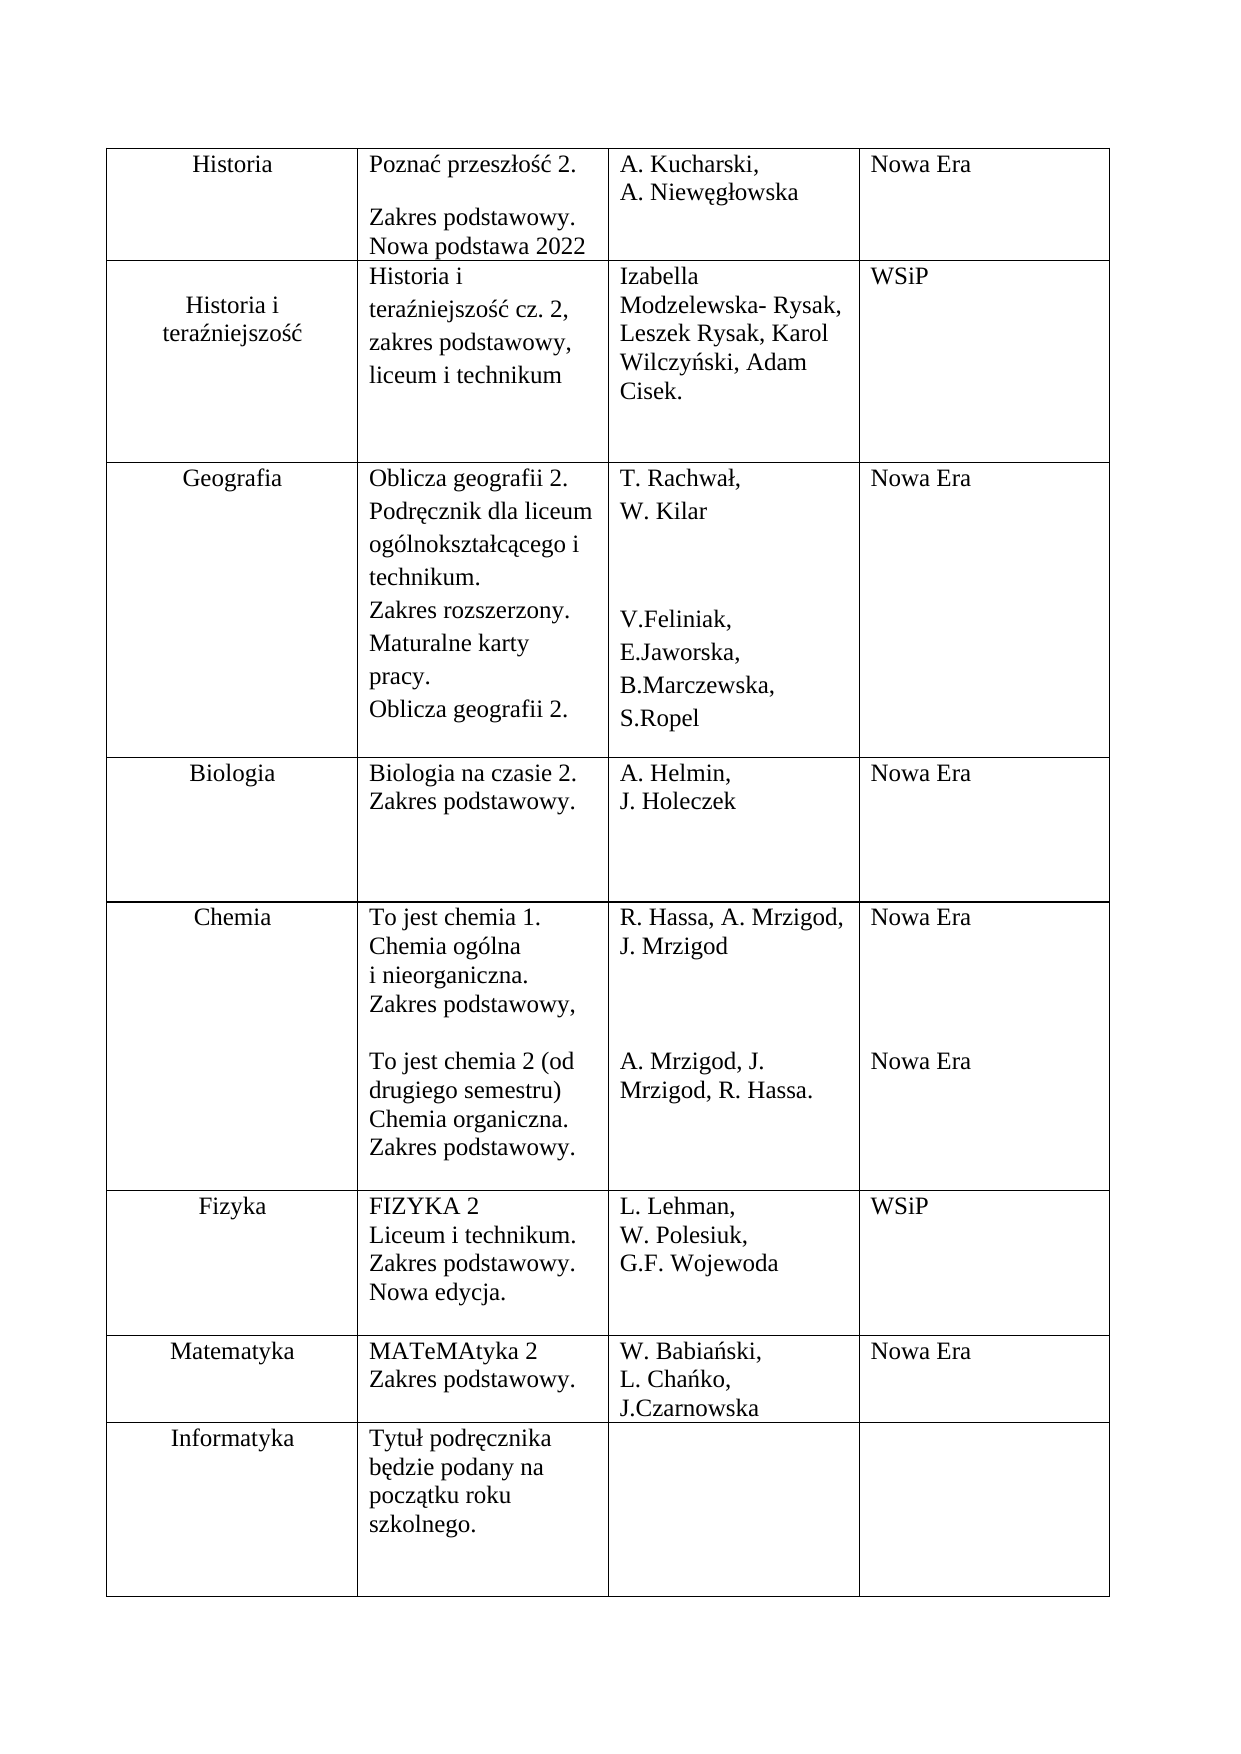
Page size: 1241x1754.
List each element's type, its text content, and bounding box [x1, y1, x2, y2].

table_cell WSiP [860, 1191, 1109, 1335]
table_cell To jest chemia 1. Chemia ogólna i nieorganiczna. Zakres podstawowy, To jest chemia 2 (od drugiego semestru) Chemia organiczna. Zakres podstawowy. [358, 903, 608, 1190]
table_cell Matematyka [107, 1336, 357, 1422]
table_cell Poznać przeszłość 2. Zakres podstawowy. Nowa podstawa 2022 [358, 149, 608, 260]
table_cell [860, 1423, 1109, 1596]
table_cell Historia i teraźniejszość [107, 261, 357, 462]
table_cell Biologia [107, 758, 357, 901]
table_cell Chemia [107, 903, 357, 1190]
table_cell Informatyka [107, 1423, 357, 1596]
table_cell R. Hassa, A. Mrzigod, J. Mrzigod A. Mrzigod, J. Mrzigod, R. Hassa. [609, 903, 859, 1190]
table_cell Biologia na czasie 2. Zakres podstawowy. [358, 758, 608, 901]
table_cell T. Rachwał, W. Kilar V.Feliniak, E.Jaworska, B.Marczewska, S.Ropel [609, 463, 859, 757]
table_cell [609, 1423, 859, 1596]
table_cell L. Lehman, W. Polesiuk, G.F. Wojewoda [609, 1191, 859, 1335]
table_cell Nowa Era Nowa Era [860, 903, 1109, 1190]
table_cell Izabella Modzelewska- Rysak, Leszek Rysak, Karol Wilczyński, Adam Cisek. [609, 261, 859, 462]
table_cell Fizyka [107, 1191, 357, 1335]
table_cell Nowa Era [860, 1336, 1109, 1422]
table_cell Historia [107, 149, 357, 260]
table_cell Historia i teraźniejszość cz. 2, zakres podstawowy, liceum i technikum [358, 261, 608, 462]
table_cell Nowa Era [860, 149, 1109, 260]
table_cell WSiP [860, 261, 1109, 462]
table_cell FIZYKA 2 Liceum i technikum. Zakres podstawowy. Nowa edycja. [358, 1191, 608, 1335]
table_cell Oblicza geografii 2. Podręcznik dla liceum ogólnokształcącego i technikum. Zakres rozszerzony. Maturalne karty pracy. Oblicza geografii 2. [358, 463, 608, 757]
table_cell Nowa Era [860, 463, 1109, 757]
table_cell W. Babiański, L. Chańko, J.Czarnowska [609, 1336, 859, 1422]
table_cell Nowa Era [860, 758, 1109, 901]
table_cell MATeMAtyka 2 Zakres podstawowy. [358, 1336, 608, 1422]
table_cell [358, 1423, 608, 1596]
table_cell A. Kucharski, A. Niewęgłowska [609, 149, 859, 260]
table_cell Geografia [107, 463, 357, 757]
table_cell A. Helmin, J. Holeczek [609, 758, 859, 901]
